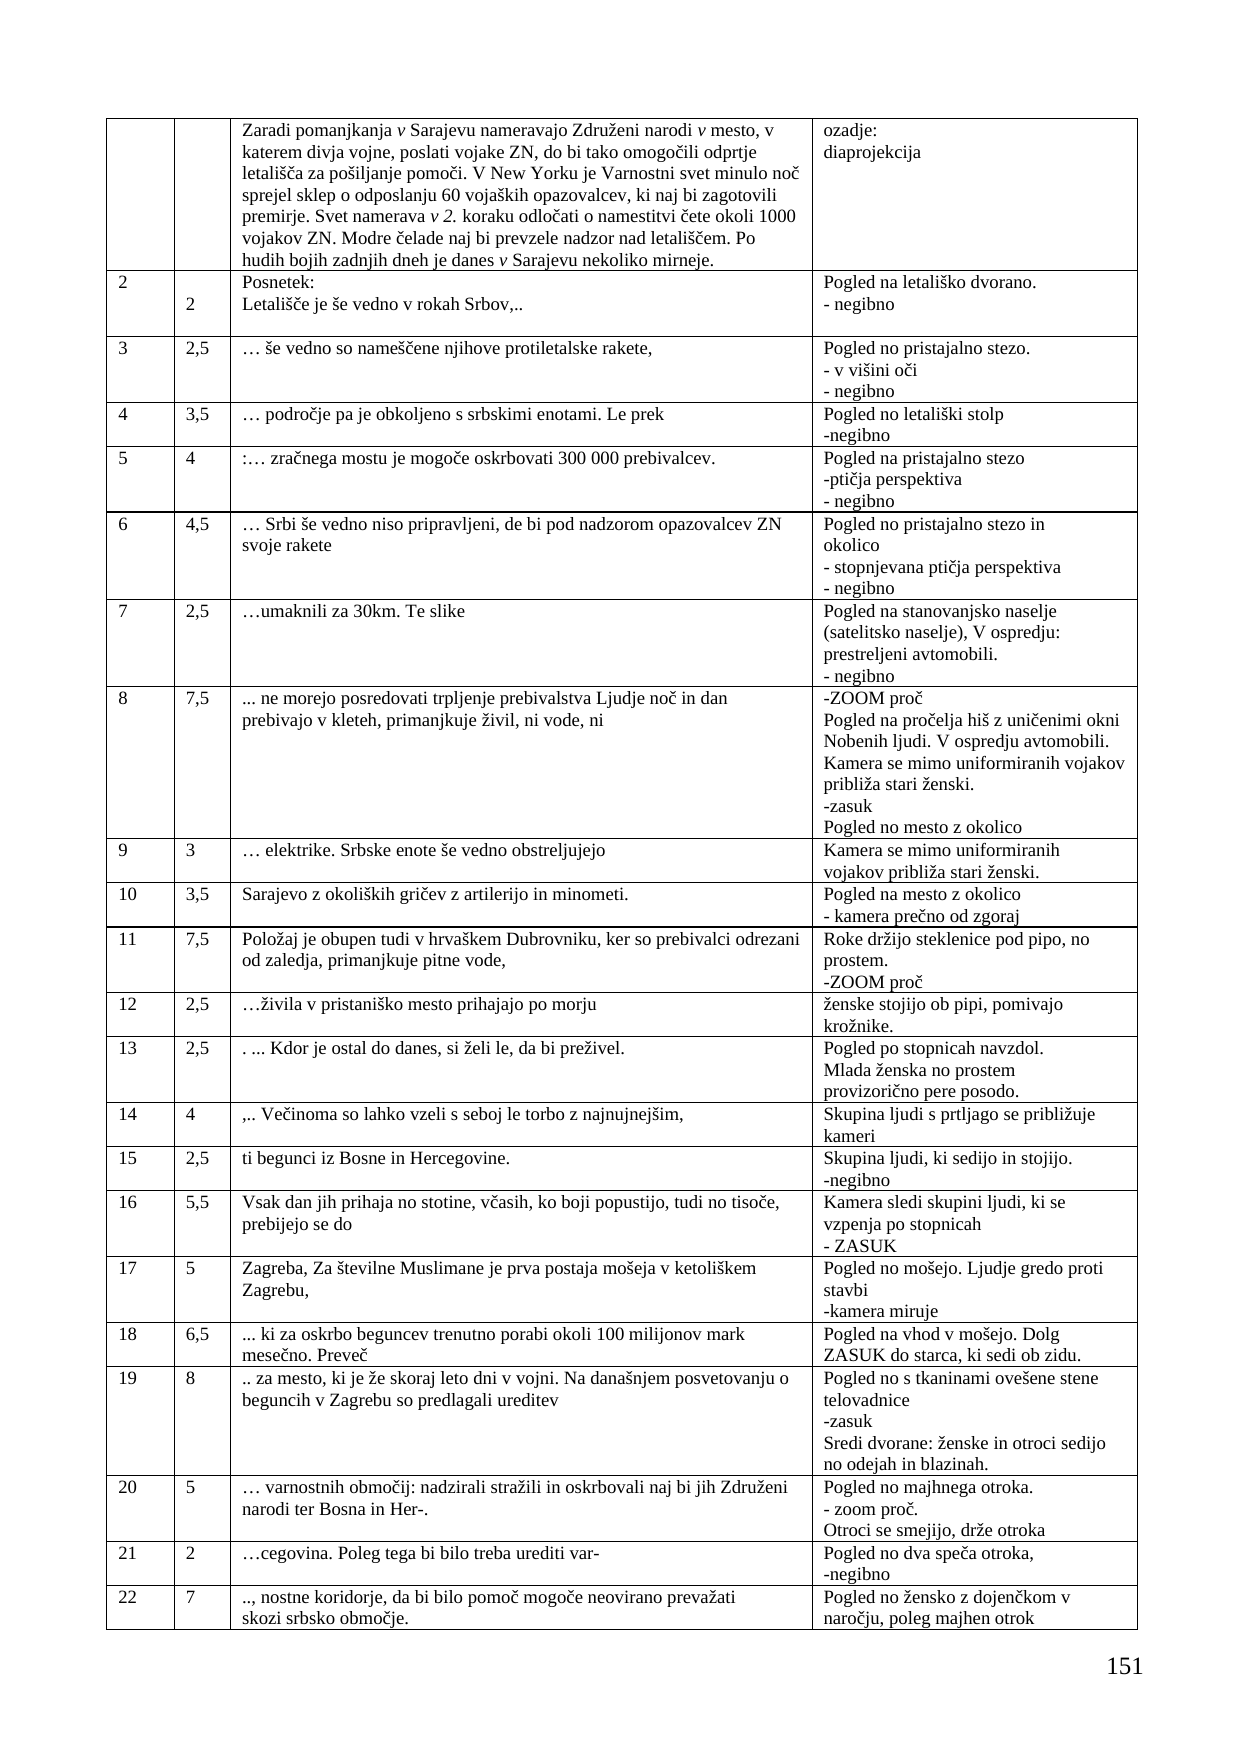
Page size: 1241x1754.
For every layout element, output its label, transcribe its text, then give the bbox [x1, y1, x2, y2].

table_cell 2,5 [175, 337, 230, 402]
table_cell 8 [107, 687, 174, 838]
table_cell 5 [175, 1257, 230, 1322]
table_cell Pogled na pristajalno stezo -ptičja perspektiva - negibno [813, 447, 1137, 511]
table_cell Kamera se mimo uniformiranih vojakov približa stari ženski. [813, 839, 1137, 882]
table_cell Zagreba, Za številne Muslimane je prva postaja mošeja v ketoliškem Zagrebu, [231, 1257, 812, 1322]
table_cell . ... Kdor je ostal do danes, si želi le, da bi preživel. [231, 1037, 812, 1102]
table_cell 7 [175, 1586, 230, 1629]
table_cell 19 [107, 1367, 174, 1475]
table_cell Posnetek: Letališče je še vedno v rokah Srbov,.. [231, 271, 812, 336]
table_cell … še vedno so nameščene njihove protiletalske rakete, [231, 337, 812, 402]
table_cell 20 [107, 1476, 174, 1541]
table_cell 18 [107, 1323, 174, 1366]
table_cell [231, 1586, 812, 1629]
table_cell 4 [175, 447, 230, 511]
table_cell 2 [175, 1542, 230, 1585]
table_cell 3,5 [175, 883, 230, 926]
table_cell Sarajevo z okoliških gričev z artilerijo in minometi. [231, 883, 812, 926]
table_cell Pogled no dva speča otroka, -negibno [813, 1542, 1137, 1585]
table_cell …umaknili za 30km. Te slike [231, 600, 812, 686]
table_cell …cegovina. Poleg tega bi bilo treba urediti var- [231, 1542, 812, 1585]
table_cell Pogled no majhnega otroka. - zoom proč. Otroci se smejijo, drže otroka [813, 1476, 1137, 1541]
table_cell 10 [107, 883, 174, 926]
table_cell 3,5 [175, 403, 230, 446]
table_cell ... ne morejo posredovati trpljenje prebivalstva Ljudje noč in dan prebivajo v kleteh, primanjkuje živil, ni vode, ni [231, 687, 812, 838]
table_cell … Srbi še vedno niso pripravljeni, de bi pod nadzorom opazovalcev ZN svoje rakete [231, 513, 812, 599]
table_cell Pogled na mesto z okolico - kamera prečno od zgoraj [813, 883, 1137, 926]
table_cell 3 [107, 337, 174, 402]
table_cell Pogled no pristajalno stezo in okolico - stopnjevana ptičja perspektiva - negibno [813, 513, 1137, 599]
table_cell Pogled na stanovanjsko naselje (satelitsko naselje), V ospredju: prestreljeni avtomobili. - negibno [813, 600, 1137, 686]
table_cell 7 [107, 600, 174, 686]
table_cell Skupina ljudi s prtljago se približuje kameri [813, 1103, 1137, 1146]
table_cell 6 [107, 513, 174, 599]
table_cell 22 [107, 1586, 174, 1629]
table_cell 17 [107, 1257, 174, 1322]
table_cell Pogled no s tkaninami ovešene stene telovadnice -zasuk Sredi dvorane: ženske in otroci sedijo no odejah in blazinah. [813, 1367, 1137, 1475]
table_cell 35 [175, 119, 230, 270]
table_cell 2,5 [175, 600, 230, 686]
table_cell Roke držijo steklenice pod pipo, no prostem. -ZOOM proč [813, 928, 1137, 992]
table_cell 11 [107, 928, 174, 992]
table_cell Pogled no mošejo. Ljudje gredo proti stavbi -kamera miruje [813, 1257, 1137, 1322]
table_cell 7,5 [175, 928, 230, 992]
table_cell 21 [107, 1542, 174, 1585]
table_cell 2,5 [175, 1037, 230, 1102]
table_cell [231, 119, 812, 270]
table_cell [813, 119, 1137, 270]
table_cell ,.. Večinoma so lahko vzeli s seboj le torbo z najnujnejšim, [231, 1103, 812, 1146]
table_cell -ZOOM proč Pogled na pročelja hiš z uničenimi okni Nobenih ljudi. V ospredju avtomobili. Kamera se mimo uniformiranih vojakov približa stari ženski. -zasuk Pogled no mesto z okolico [813, 687, 1137, 838]
table_cell .. za mesto, ki je že skoraj leto dni v vojni. Na današnjem posvetovanju o beguncih v Zagrebu so predlagali ureditev [231, 1367, 812, 1475]
table_cell ženske stojijo ob pipi, pomivajo krožnike. [813, 993, 1137, 1036]
table_cell 12 [107, 993, 174, 1036]
table_cell 5 [107, 447, 174, 511]
table_cell Vsak dan jih prihaja no stotine, včasih, ko boji popustijo, tudi no tisoče, prebijejo se do [231, 1191, 812, 1256]
table_cell 1 [107, 119, 174, 270]
table_cell Položaj je obupen tudi v hrvaškem Dubrovniku, ker so prebivalci odrezani od zaledja, primanjkuje pitne vode, [231, 928, 812, 992]
table_cell Pogled na letališko dvorano. - negibno [813, 271, 1137, 336]
table_cell 2 [107, 271, 174, 336]
table_cell 5 [175, 1476, 230, 1541]
table_cell Pogled no pristajalno stezo. - v višini oči - negibno [813, 337, 1137, 402]
table_cell Skupina ljudi, ki sedijo in stojijo. -negibno [813, 1147, 1137, 1190]
table_cell 4,5 [175, 513, 230, 599]
table_cell Kamera sledi skupini ljudi, ki se vzpenja po stopnicah - ZASUK [813, 1191, 1137, 1256]
table_cell 15 [107, 1147, 174, 1190]
table_cell Pogled po stopnicah navzdol. Mlada ženska no prostem provizorično pere posodo. [813, 1037, 1137, 1102]
table_cell 3 [175, 839, 230, 882]
table_cell Pogled no letališki stolp -negibno [813, 403, 1137, 446]
table_cell 7,5 [175, 687, 230, 838]
table_cell ... ki za oskrbo beguncev trenutno porabi okoli 100 milijonov mark mesečno. Preveč [231, 1323, 812, 1366]
table_cell … elektrike. Srbske enote še vedno obstreljujejo [231, 839, 812, 882]
table_cell … področje pa je obkoljeno s srbskimi enotami. Le prek [231, 403, 812, 446]
table_cell 8 [175, 1367, 230, 1475]
table_cell 4 [107, 403, 174, 446]
table_cell 2,5 [175, 993, 230, 1036]
table_cell :… zračnega mostu je mogoče oskrbovati 300 000 prebivalcev. [231, 447, 812, 511]
table_cell Pogled na vhod v mošejo. Dolg ZASUK do starca, ki sedi ob zidu. [813, 1323, 1137, 1366]
table_cell 16 [107, 1191, 174, 1256]
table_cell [813, 1586, 1137, 1629]
table_cell 9 [107, 839, 174, 882]
table_cell 4 [175, 1103, 230, 1146]
table_cell 6,5 [175, 1323, 230, 1366]
table_cell … varnostnih območij: nadzirali stražili in oskrbovali naj bi jih Združeni narodi ter Bosna in Her-. [231, 1476, 812, 1541]
table_cell 5,5 [175, 1191, 230, 1256]
table_cell 2,5 [175, 1147, 230, 1190]
table_cell 14 [107, 1103, 174, 1146]
table_cell 13 [107, 1037, 174, 1102]
table_cell 542,5 2 [175, 271, 230, 336]
table_cell …živila v pristaniško mesto prihajajo po morju [231, 993, 812, 1036]
table_cell ti begunci iz Bosne in Hercegovine. [231, 1147, 812, 1190]
